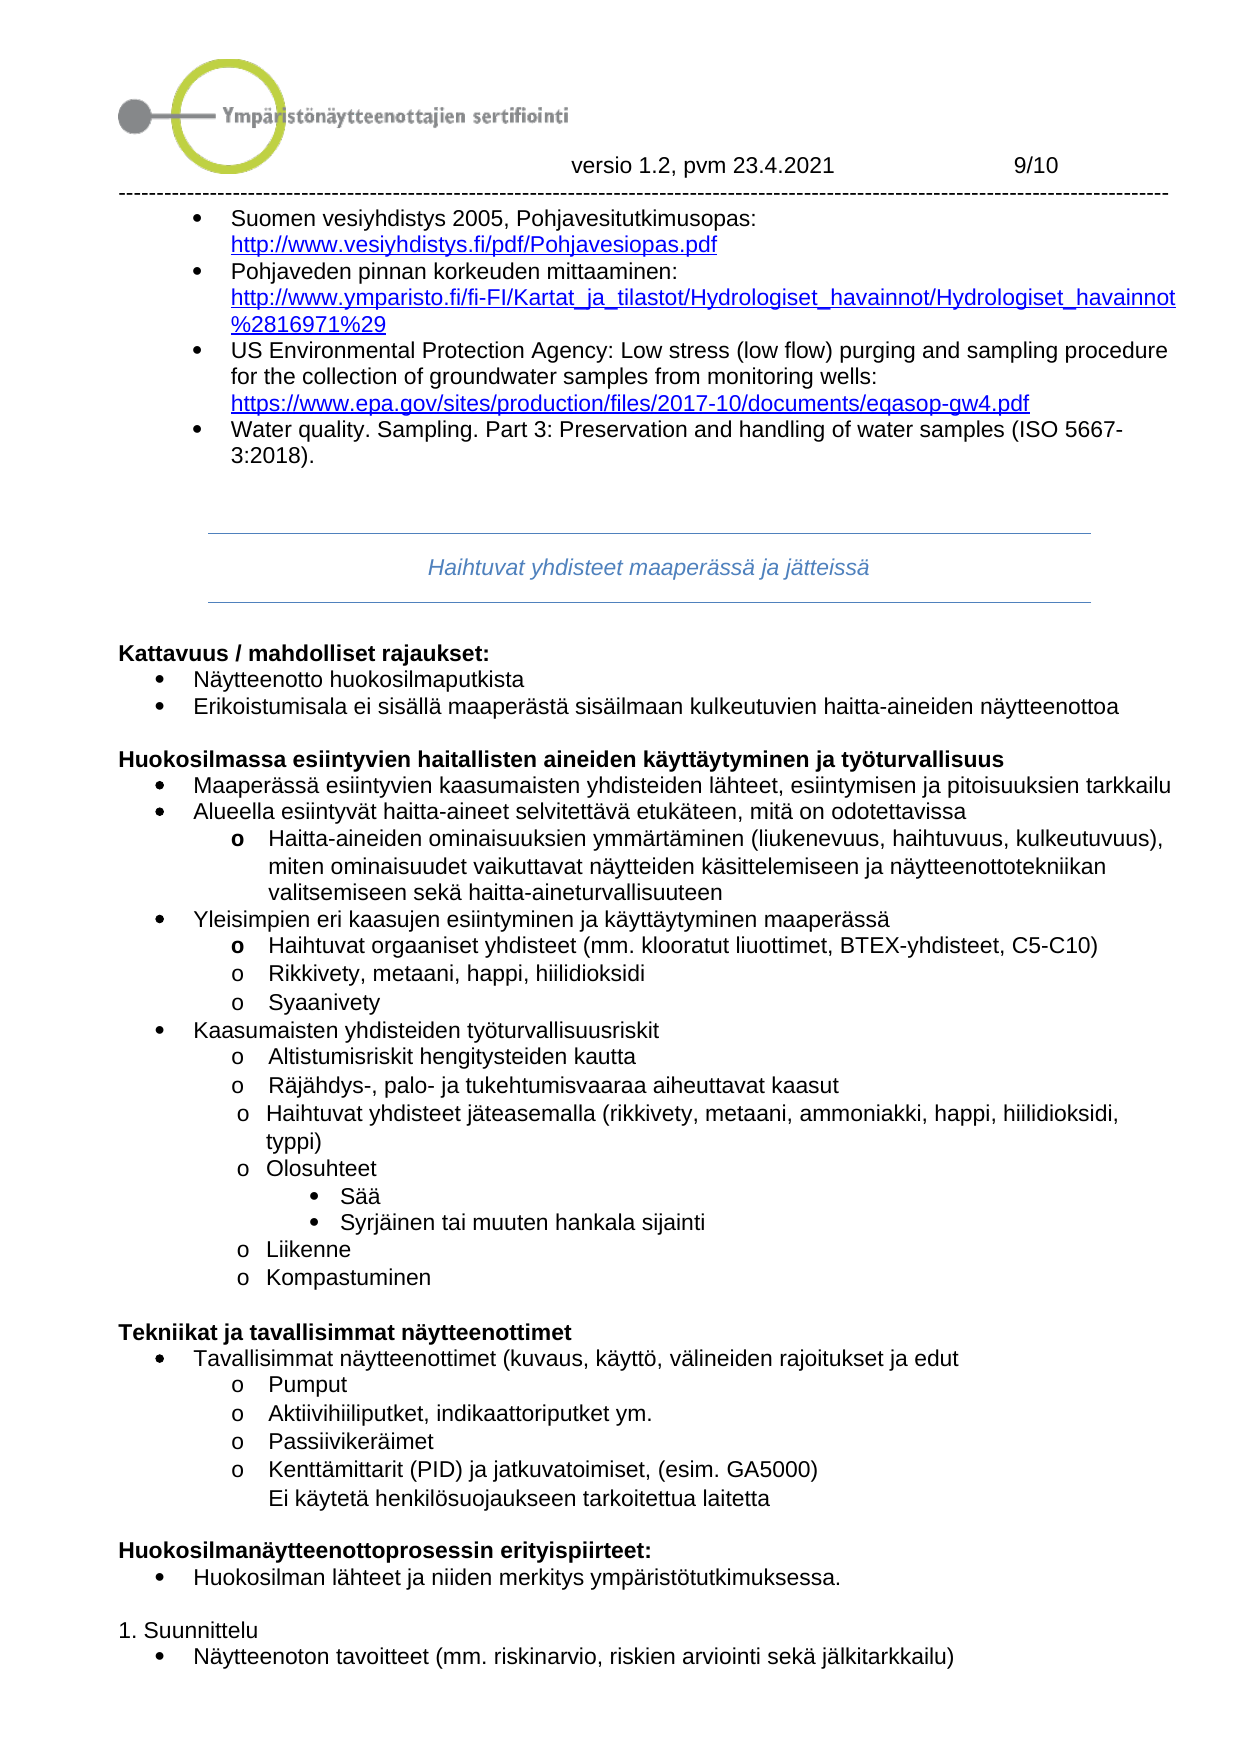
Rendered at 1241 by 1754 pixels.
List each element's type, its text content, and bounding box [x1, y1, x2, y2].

list Pohjaveden pinnan korkeuden mittaaminen: http://www.ymparisto.fi/fi-FI/Kartat_ja_tilastot/Hydrologiset_havainnot/Hydrologiset_havainnot%2816971%29 [193, 258, 1181, 337]
list Kompastuminen [236, 1264, 1181, 1292]
list Passiivikeräimet [231, 1428, 1181, 1456]
list Näytteenotto huokosilmaputkista [156, 666, 1181, 693]
list Liikenne [236, 1236, 1181, 1264]
text Kattavuus / mahdolliset rajaukset: [118, 640, 1181, 666]
text 1. Suunnittelu [118, 1617, 1181, 1643]
list Sää [310, 1183, 1181, 1209]
list Pumput [231, 1371, 1181, 1400]
list Syaanivety [231, 989, 1181, 1017]
text Huokosilmassa esiintyvien haitallisten aineiden käyttäytyminen ja työturvallisuus [118, 746, 1181, 772]
list Aktiivihiiliputket, indikaattoriputket ym. [231, 1400, 1181, 1428]
list Suomen vesiyhdistys 2005, Pohjavesitutkimusopas: http://www.vesiyhdistys.fi/pdf/Pohjavesiopas.pdf [193, 205, 1181, 258]
list Maaperässä esiintyvien kaasumaisten yhdisteiden lähteet, esiintymisen ja pitoisuuksien tarkkailu [156, 772, 1181, 798]
text Tekniikat ja tavallisimmat näytteenottimet [118, 1319, 1181, 1345]
list Kaasumaisten yhdisteiden työturvallisuusriskit [156, 1017, 1181, 1043]
list Huokosilman lähteet ja niiden merkitys ympäristötutkimuksessa. [156, 1564, 1181, 1590]
text Haihtuvat yhdisteet maaperässä ja jätteissä [208, 534, 1091, 602]
list Kenttämittarit (PID) ja jatkuvatoimiset, (esim. GA5000) [231, 1456, 1181, 1485]
list Altistumisriskit hengitysteiden kautta [231, 1043, 1181, 1072]
list Näytteenoton tavoitteet (mm. riskinarvio, riskien arviointi sekä jälkitarkkailu) [156, 1643, 1181, 1669]
list Ei käytetä henkilösuojaukseen tarkoitettua laitetta [268, 1485, 1181, 1511]
list Erikoistumisala ei sisällä maaperästä sisäilmaan kulkeutuvien haitta-aineiden näytteenottoa [156, 693, 1181, 719]
list Water quality. Sampling. Part 3: Preservation and handling of water samples (ISO 5667-3:2018). [193, 416, 1181, 469]
list Haihtuvat yhdisteet jäteasemalla (rikkivety, metaani, ammoniakki, happi, hiilidioksidi, typpi) [236, 1100, 1181, 1155]
list Alueella esiintyvät haitta-aineet selvitettävä etukäteen, mitä on odotettavissa [156, 798, 1181, 824]
text Huokosilmanäytteenottoprosessin erityispiirteet: [118, 1537, 1181, 1564]
list Räjähdys-, palo- ja tukehtumisvaaraa aiheuttavat kaasut [231, 1072, 1181, 1100]
list Haihtuvat orgaaniset yhdisteet (mm. klooratut liuottimet, BTEX-yhdisteet, C5-C10) [231, 932, 1181, 960]
list Tavallisimmat näytteenottimet (kuvaus, käyttö, välineiden rajoitukset ja edut [156, 1345, 1181, 1371]
list Olosuhteet [236, 1155, 1181, 1183]
list Haitta-aineiden ominaisuuksien ymmärtäminen (liukenevuus, haihtuvuus, kulkeutuvuus), miten ominaisuudet vaikuttavat näytteiden käsittelemiseen ja näytteenottotekniikan valitsemiseen sekä haitta-aineturvallisuuteen [231, 824, 1181, 906]
list Syrjäinen tai muuten hankala sijainti [310, 1209, 1181, 1236]
list Rikkivety, metaani, happi, hiilidioksidi [231, 960, 1181, 989]
picture [118, 59, 571, 174]
list Yleisimpien eri kaasujen esiintyminen ja käyttäytyminen maaperässä [156, 906, 1181, 932]
list US Environmental Protection Agency: Low stress (low flow) purging and sampling procedure for the collection of groundwater samples from monitoring wells: https://www.epa.gov/sites/production/files/2017-10/documents/eqasop-gw4.pdf [193, 337, 1181, 416]
